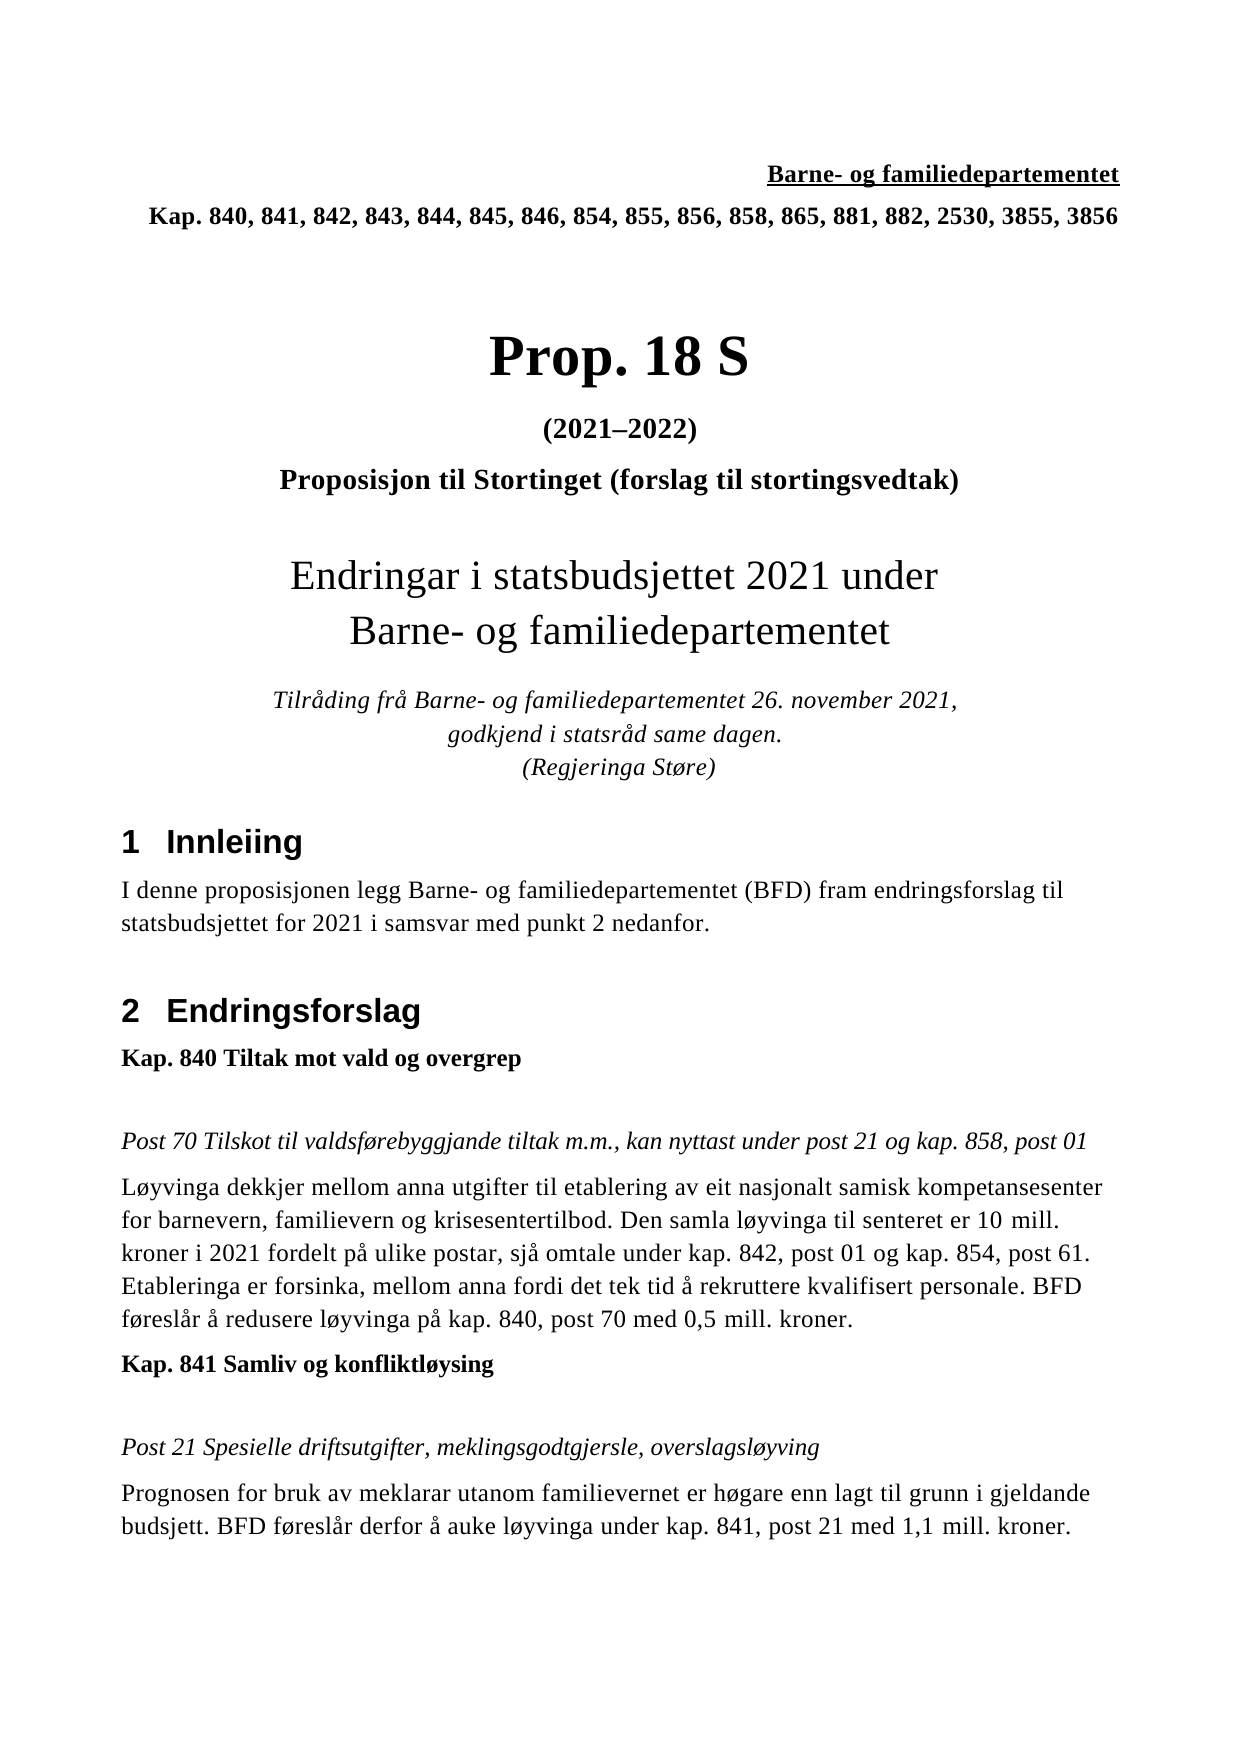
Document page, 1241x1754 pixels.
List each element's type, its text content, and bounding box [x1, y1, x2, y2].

text Proposisjon til Stortinget (forslag til stortingsvedtak) [121, 462, 1119, 495]
text Barne- og familiedepartementet [121, 159, 1119, 188]
text Tilråding frå Barne- og familiedepartementet 26. november 2021, godkjend i statsråd same dagen. (Regjeringa Støre) [121, 686, 1119, 780]
text Prop. 18 S [121, 321, 1119, 388]
subtitle Endringsforslag [121, 991, 1119, 1029]
text I denne proposisjonen legg Barne- og familiedepartementet (BFD) fram endringsforslag til statsbudsjettet for 2021 i samsvar med punkt 2 nedanfor. [121, 875, 1119, 936]
text Kap. 840, 841, 842, 843, 844, 845, 846, 854, 855, 856, 858, 865, 881, 882, 2530, 3855, 3856 [121, 201, 1119, 229]
text (2021–2022) [121, 411, 1119, 444]
text Endringar i statsbudsjettet 2021 under Barne- og familiedepartementet [121, 550, 1119, 653]
text Post 21 Spesielle driftsutgifter, meklingsgodtgjersle, overslagsløyving [121, 1432, 1119, 1461]
subtitle Innleiing [121, 822, 1119, 861]
text Prognosen for bruk av meklarar utanom familievernet er høgare enn lagt til grunn i gjeldande budsjett. BFD føreslår derfor å auke løyvinga under kap. 841, post 21 med 1,1 mill. kroner. [121, 1478, 1119, 1540]
text Kap. 840 Tiltak mot vald og overgrep [121, 1043, 1119, 1072]
text Løyvinga dekkjer mellom anna utgifter til etablering av eit nasjonalt samisk kompetansesenter for barnevern, familievern og krisesentertilbod. Den samla løyvinga til senteret er 10 mill. kroner i 2021 fordelt på ulike postar, sjå omtale under kap. 842, post 01 og kap. 854, post 61. Etableringa er forsinka, mellom anna fordi det tek tid å rekruttere kvalifisert personale. BFD føreslår å redusere løyvinga på kap. 840, post 70 med 0,5 mill. kroner. [121, 1172, 1119, 1333]
text Post 70 Tilskot til valdsførebyggjande tiltak m.m., kan nyttast under post 21 og kap. 858, post 01 [121, 1126, 1119, 1155]
text Kap. 841 Samliv og konfliktløysing [121, 1349, 1119, 1378]
